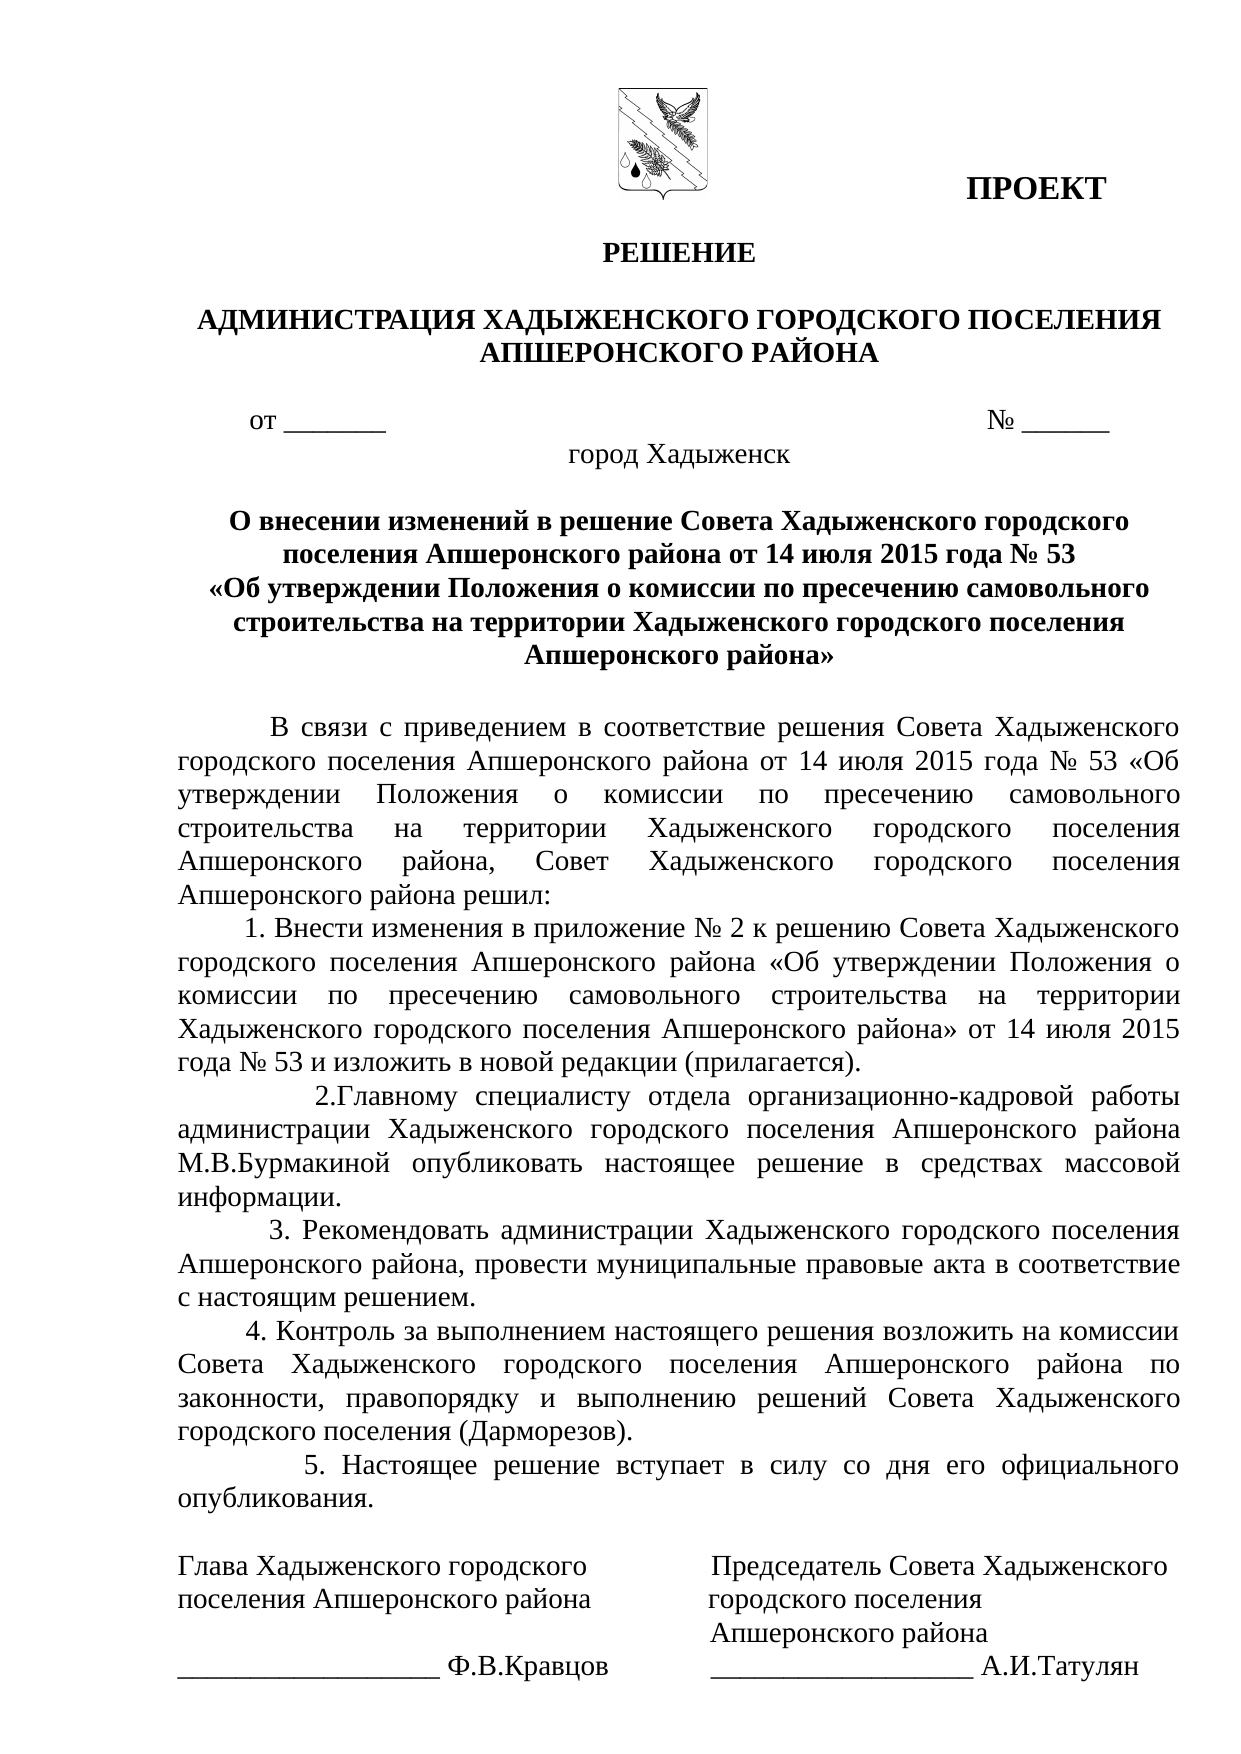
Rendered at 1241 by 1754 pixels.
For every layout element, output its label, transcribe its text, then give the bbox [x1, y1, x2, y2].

text РЕШЕНИЕ [177, 235, 1181, 268]
text __________________ Ф.В.Кравцов __________________ А.И.Татулян [177, 1648, 1181, 1682]
text город Хадыженск [177, 436, 1181, 469]
text Апшеронского района [177, 1615, 1181, 1648]
text В связи с приведением в соответствие решения Совета Хадыженского городского поселения Апшеронского района от 14 июля 2015 года № 53 «Об утверждении Положения о комиссии по пресечению самовольного строительства на территории Хадыженского городского поселения Апшеронского района, Совет Хадыженского городского поселения Апшеронского района решил: [177, 709, 1181, 910]
text 2.Главному специалисту отдела организационно-кадровой работы администрации Хадыженского городского поселения Апшеронского района М.В.Бурмакиной опубликовать настоящее решение в средствах массовой информации. [177, 1078, 1181, 1212]
text О внесении изменений в решение Совета Хадыженского городского поселения Апшеронского района от 14 июля 2015 года № 53 [177, 503, 1181, 570]
subtitle ПРОЕКТ [177, 89, 1181, 207]
text от _______ № ______ [177, 402, 1181, 436]
picture [618, 88, 708, 200]
text АПШЕРОНСКОГО РАЙОНА [177, 335, 1181, 369]
text Глава Хадыженского городского Председатель Совета Хадыженского [177, 1548, 1181, 1581]
subtitle АДМИНИСТРАЦИЯ ХАДЫЖЕНСКОГО ГОРОДСКОГО ПОСЕЛЕНИЯ [177, 302, 1181, 335]
text «Об утверждении Положения о комиссии по пресечению самовольного строительства на территории Хадыженского городского поселения Апшеронского района» [177, 570, 1181, 671]
text поселения Апшеронского района городского поселения [177, 1581, 1181, 1615]
text 3. Рекомендовать администрации Хадыженского городского поселения Апшеронского района, провести муниципальные правовые акта в соответствие с настоящим решением. [177, 1212, 1181, 1313]
text 1. Внести изменения в приложение № 2 к решению Совета Хадыженского городского поселения Апшеронского района «Об утверждении Положения о комиссии по пресечению самовольного строительства на территории Хадыженского городского поселения Апшеронского района» от 14 июля 2015 года № 53 и изложить в новой редакции (прилагается). [177, 910, 1181, 1078]
text 4. Контроль за выполнением настоящего решения возложить на комиссии Совета Хадыженского городского поселения Апшеронского района по законности, правопорядку и выполнению решений Совета Хадыженского городского поселения (Дарморезов). [177, 1313, 1181, 1447]
text 5. Настоящее решение вступает в силу со дня его официального опубликования. [177, 1447, 1181, 1514]
